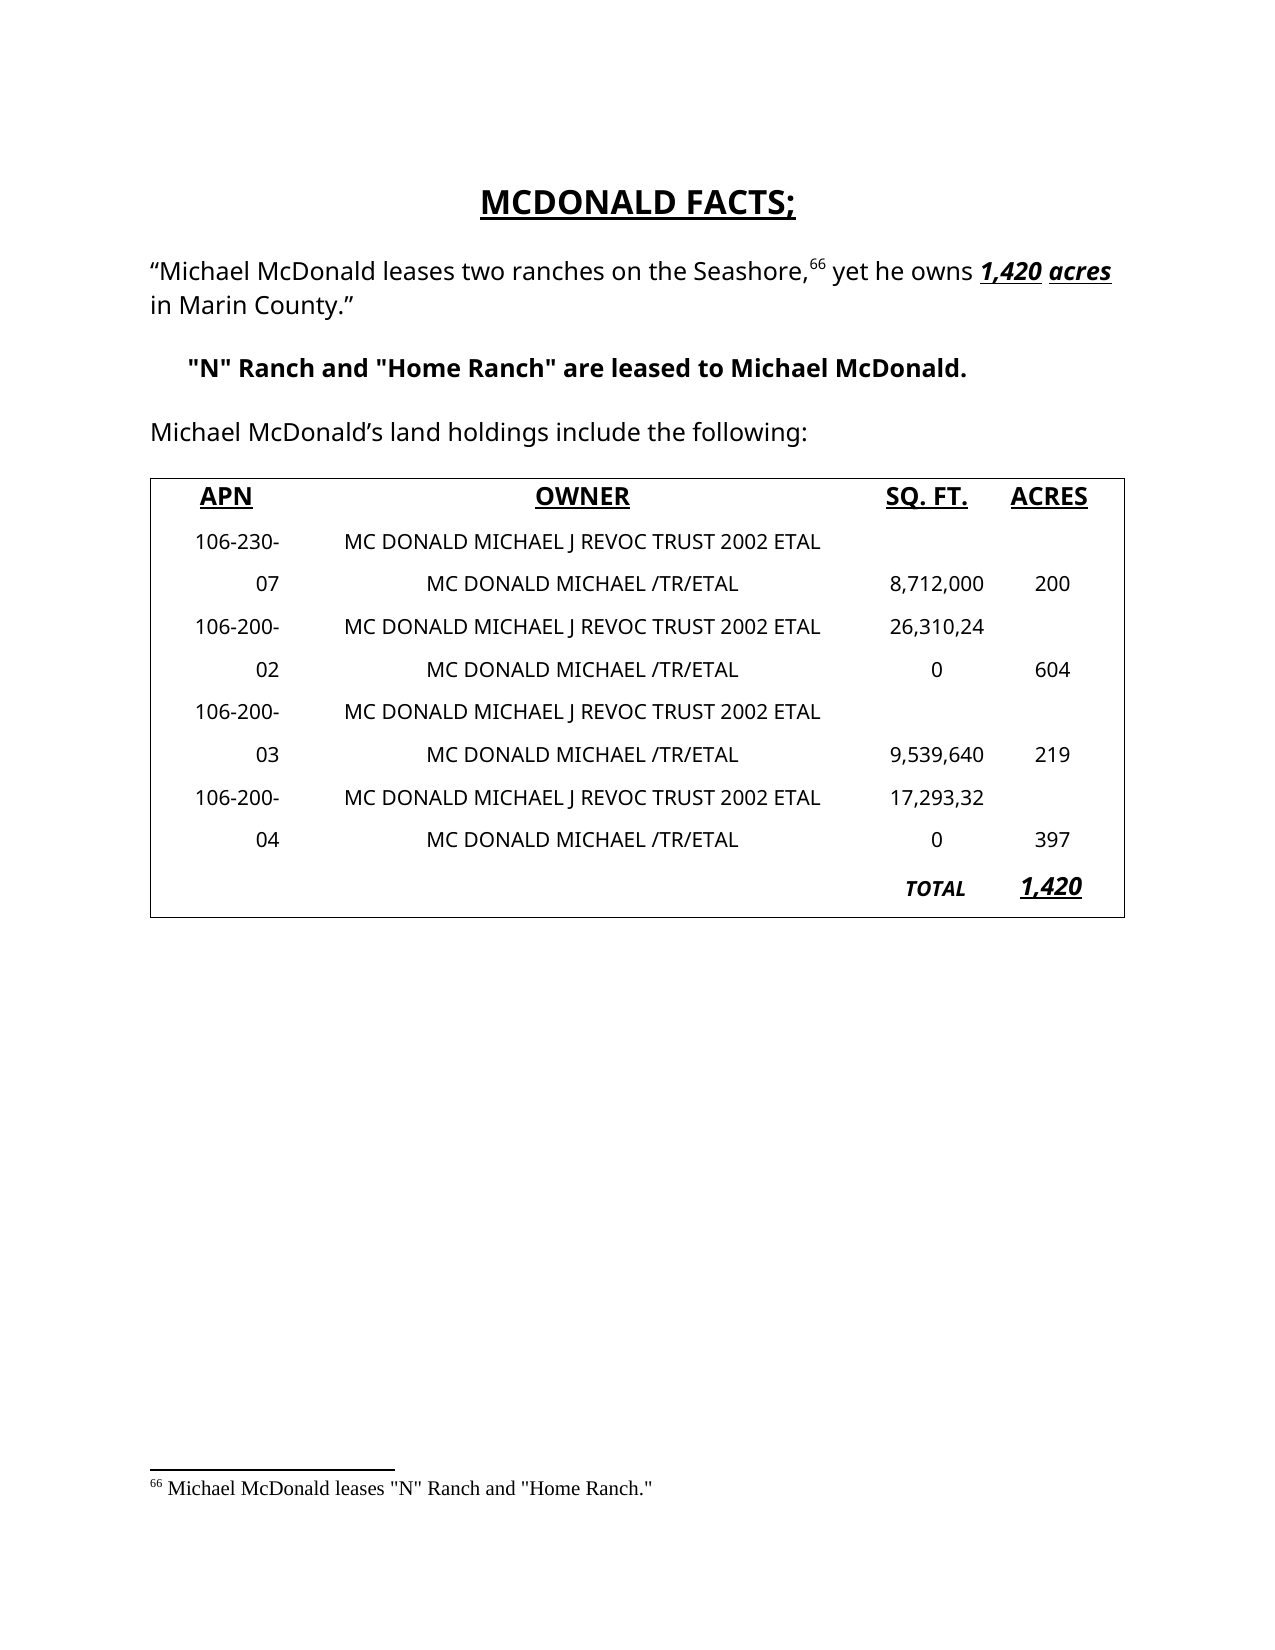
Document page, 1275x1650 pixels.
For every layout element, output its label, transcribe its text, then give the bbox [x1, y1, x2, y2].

text Michael McDonald’s land holdings include the following: [150, 414, 1125, 448]
text “Michael McDonald leases two ranches on the Seashore, yet he owns 1,420 acres in Marin County.” [150, 254, 1125, 322]
text MCDONALD FACTS; [150, 179, 1125, 224]
table_header [151, 479, 1124, 917]
text "N" Ranch and "Home Ranch" are leased to Michael McDonald. [187, 351, 1125, 385]
